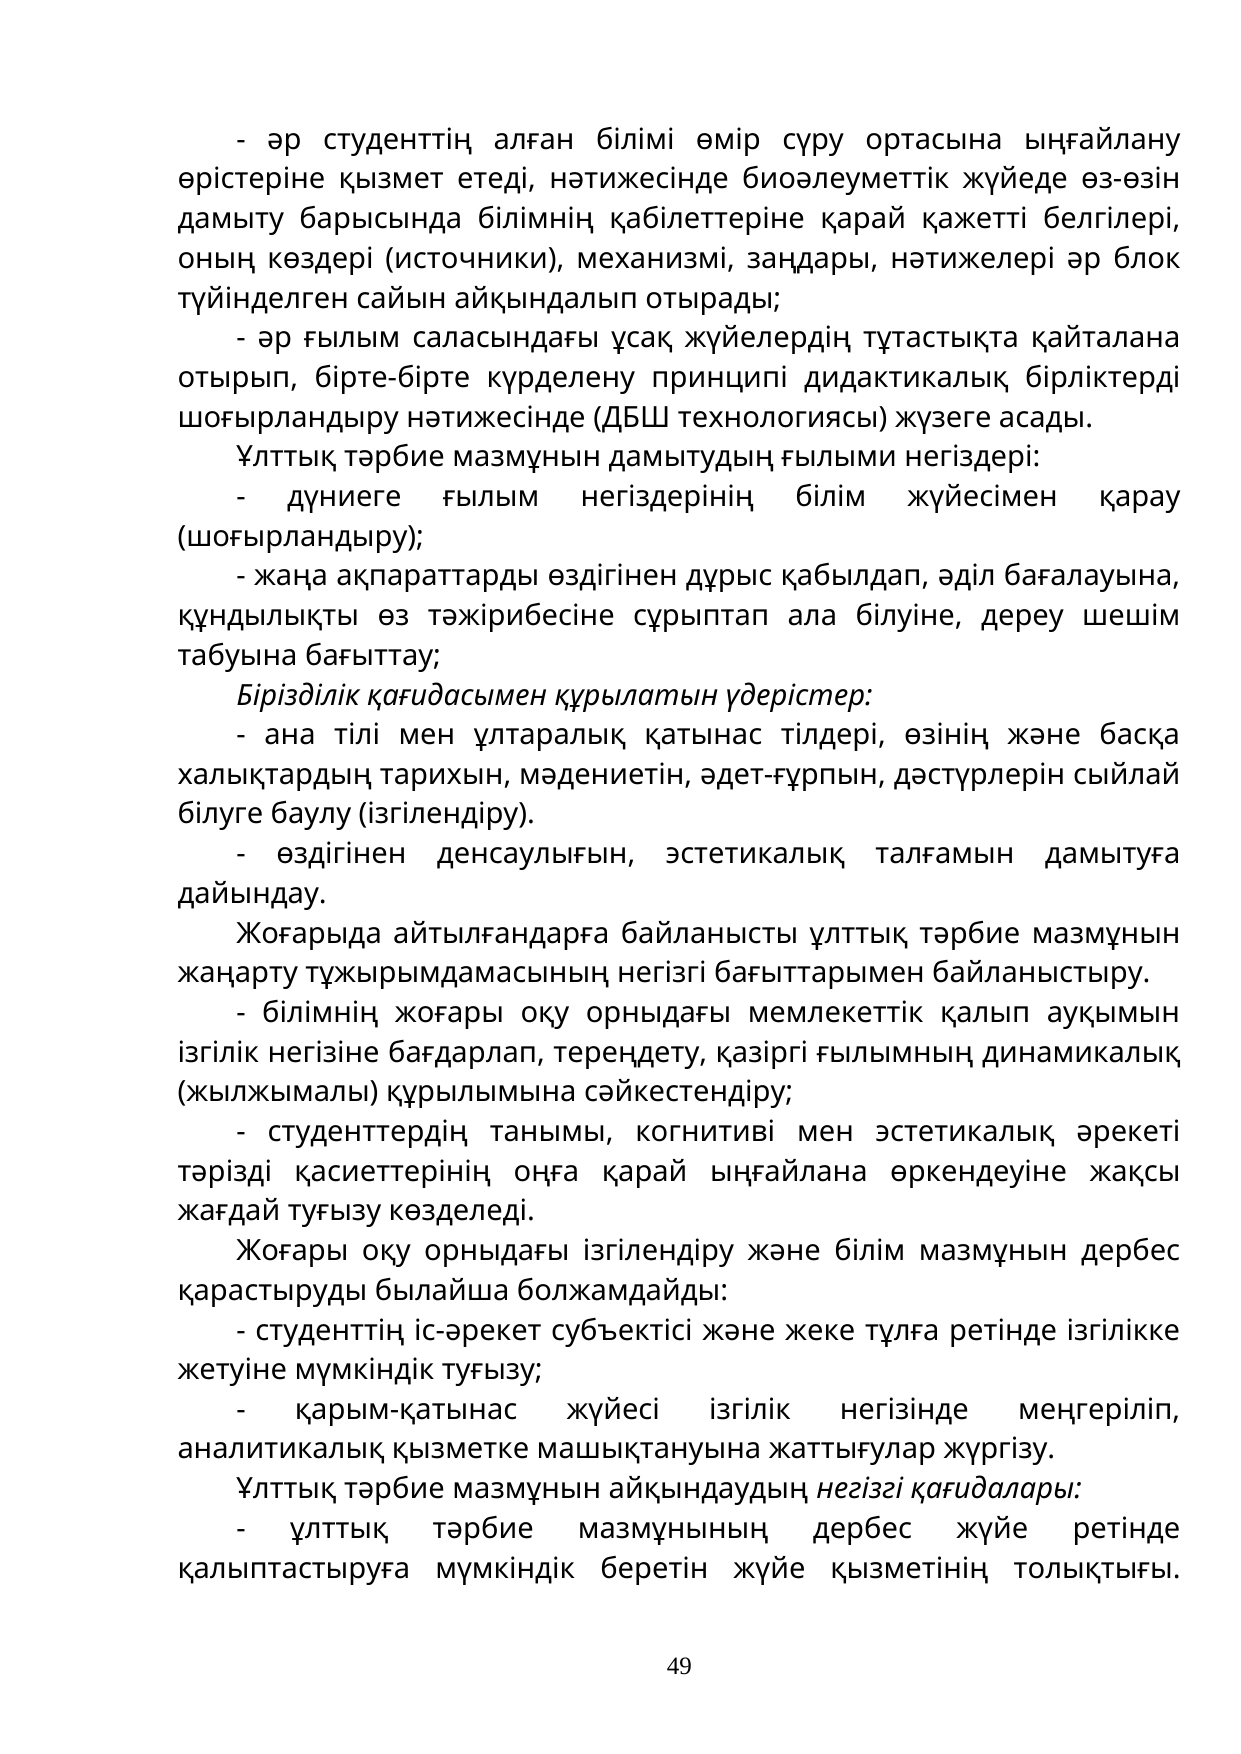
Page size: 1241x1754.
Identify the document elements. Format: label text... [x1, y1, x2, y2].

text - қарым-қатынас жүйесі ізгілік негізінде меңгеріліп, аналитикалық қызметке машықтануына жаттығулар жүргізу. [177, 1388, 1181, 1467]
text Бірізділік қағидасымен құрылатын үдерістер: [177, 674, 1181, 713]
text Жоғары оқу орныдағы ізгілендіру және білім мазмұнын дербес қарастыруды былайша болжамдайды: [177, 1229, 1181, 1309]
text - білімнің жоғары оқу орныдағы мемлекеттік қалып ауқымын ізгілік негізіне бағдарлап, тереңдету, қазіргі ғылымның динамикалық (жылжымалы) құрылымына сәйкестендіру; [177, 991, 1181, 1110]
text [177, 1507, 1181, 1587]
text - әр студенттің алған білімі өмip сүру ортасына ыңғайлану өpicтepiнe қызмет етеді, нәтижесінде биоәлеуметтік жүйеде өз-өзін дамыту барысында білімнің қабілеттеріне қарай қажетті белгілері, оның көздері (источники), механизмі, заңдары, нәтижелері әр блок түйінделген сайын айқындалып отырады; [177, 118, 1181, 317]
text - студенттің іс-әрекет субъектісі және жеке тұлға ретінде ізгілікке жетуіне мүмкіндік туғызу; [177, 1309, 1181, 1388]
text - әр ғылым саласындағы ұсақ жүйелердің тұтастықта қайталана отырып, бірте-бірте күрделену принципі дидактикалық бірліктерді шоғырландыру нәтижесінде (ДБШ технологиясы) жүзеге асады. [177, 317, 1181, 436]
text Жоғарыда айтылғандарға байланысты ұлттық тәрбие мазмұнын жаңарту тұжырымдамасының негізгі бағыттарымен байланыстыру. [177, 912, 1181, 991]
text - жаңа ақпараттарды өздігінен дұрыс қабылдап, әділ бағалауына, құндылықты өз тәжірибесіне сұрыптап ала білуіне, дереу шешім табуына бағыттау; [177, 555, 1181, 674]
text - дүниеге ғылым негіздерінің білім жүйесімен қарау (шоғырландыру); [177, 475, 1181, 555]
text - өздігінен денсаулығын, эстетикалық талғамын дамытуға дайындау. [177, 832, 1181, 912]
text Ұлттық тәрбие мазмұнын айқындаудың негізгі қағидалары: [177, 1467, 1181, 1507]
text Ұлттық тәрбие мазмұнын дамытудың ғылыми негіздері: [177, 436, 1181, 475]
text - студенттердің танымы, когнитиві мен эстетикалық әрекеті тәрізді қасиеттерінің оңға қарай ыңғайлана өркендеуіне жақсы жағдай туғызу көзделеді. [177, 1110, 1181, 1229]
text - ана тілі мен ұлтаралық қатынас тілдері, өзінің және басқа халықтардың тарихын, мәдениетін, әдет-ғұрпын, дәстүрлерін сыйлай білуге баулу (ізгілендіру). [177, 713, 1181, 832]
